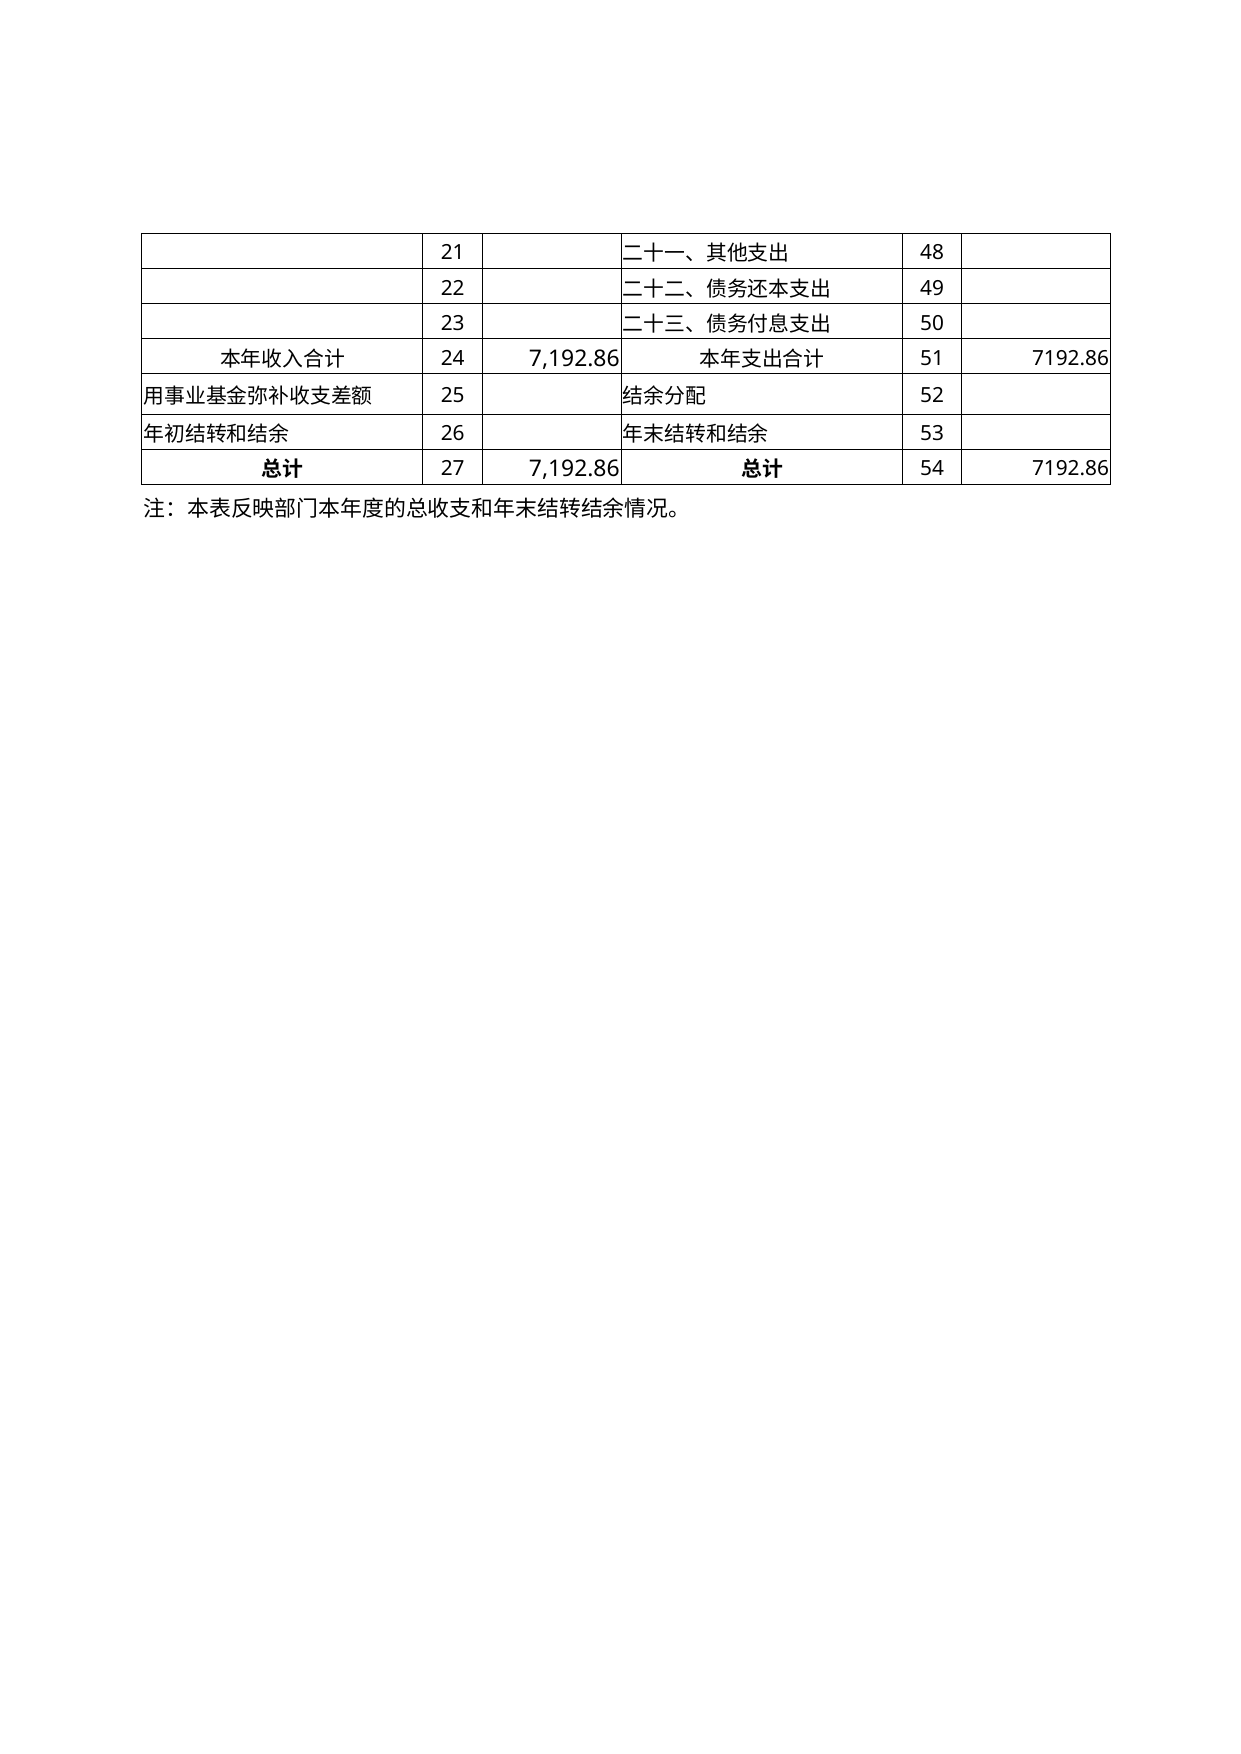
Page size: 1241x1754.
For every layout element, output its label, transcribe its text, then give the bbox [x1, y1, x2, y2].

table_cell 注：本表反映部门本年度的总收支和年末结转结余情况。 [142, 485, 1110, 527]
table_cell 7192.86 [962, 450, 1110, 484]
table_cell [483, 415, 621, 448]
table_cell 54 [903, 450, 961, 484]
table_cell 二十三、债务付息支出 [622, 304, 902, 338]
table_cell [483, 234, 621, 268]
table_cell 48 [903, 234, 961, 268]
table_cell 用事业基金弥补收支差额 [142, 374, 422, 413]
table_cell 24 [423, 339, 482, 373]
table_cell [962, 304, 1110, 338]
table_cell 年末结转和结余 [622, 415, 902, 448]
table_cell [962, 415, 1110, 448]
table_cell 本年收入合计 [142, 339, 422, 373]
table_cell 23 [423, 304, 482, 338]
table_cell [142, 304, 422, 338]
table_cell [142, 234, 422, 268]
table_cell 二十二、债务还本支出 [622, 269, 902, 303]
table_cell 7192.86 [962, 339, 1110, 373]
table_cell 总计 [622, 450, 902, 484]
table_cell [962, 269, 1110, 303]
table_cell 本年支出合计 [622, 339, 902, 373]
table_cell [962, 234, 1110, 268]
table_cell 50 [903, 304, 961, 338]
table_cell 26 [423, 415, 482, 448]
table_cell [483, 269, 621, 303]
table_cell 27 [423, 450, 482, 484]
table_cell [483, 374, 621, 413]
table_cell 年初结转和结余 [142, 415, 422, 448]
table_cell [483, 304, 621, 338]
table_cell 二十一、其他支出 [622, 234, 902, 268]
table_cell 53 [903, 415, 961, 448]
table_cell 25 [423, 374, 482, 413]
table_cell [142, 269, 422, 303]
table_cell 52 [903, 374, 961, 413]
table_cell 49 [903, 269, 961, 303]
table_cell 22 [423, 269, 482, 303]
table_cell 51 [903, 339, 961, 373]
table_cell [962, 374, 1110, 413]
table_cell 7,192.86 [483, 339, 621, 373]
table_cell 结余分配 [622, 374, 902, 413]
table_cell 21 [423, 234, 482, 268]
table_cell 总计 [142, 450, 422, 484]
table_cell 7,192.86 [483, 450, 621, 484]
